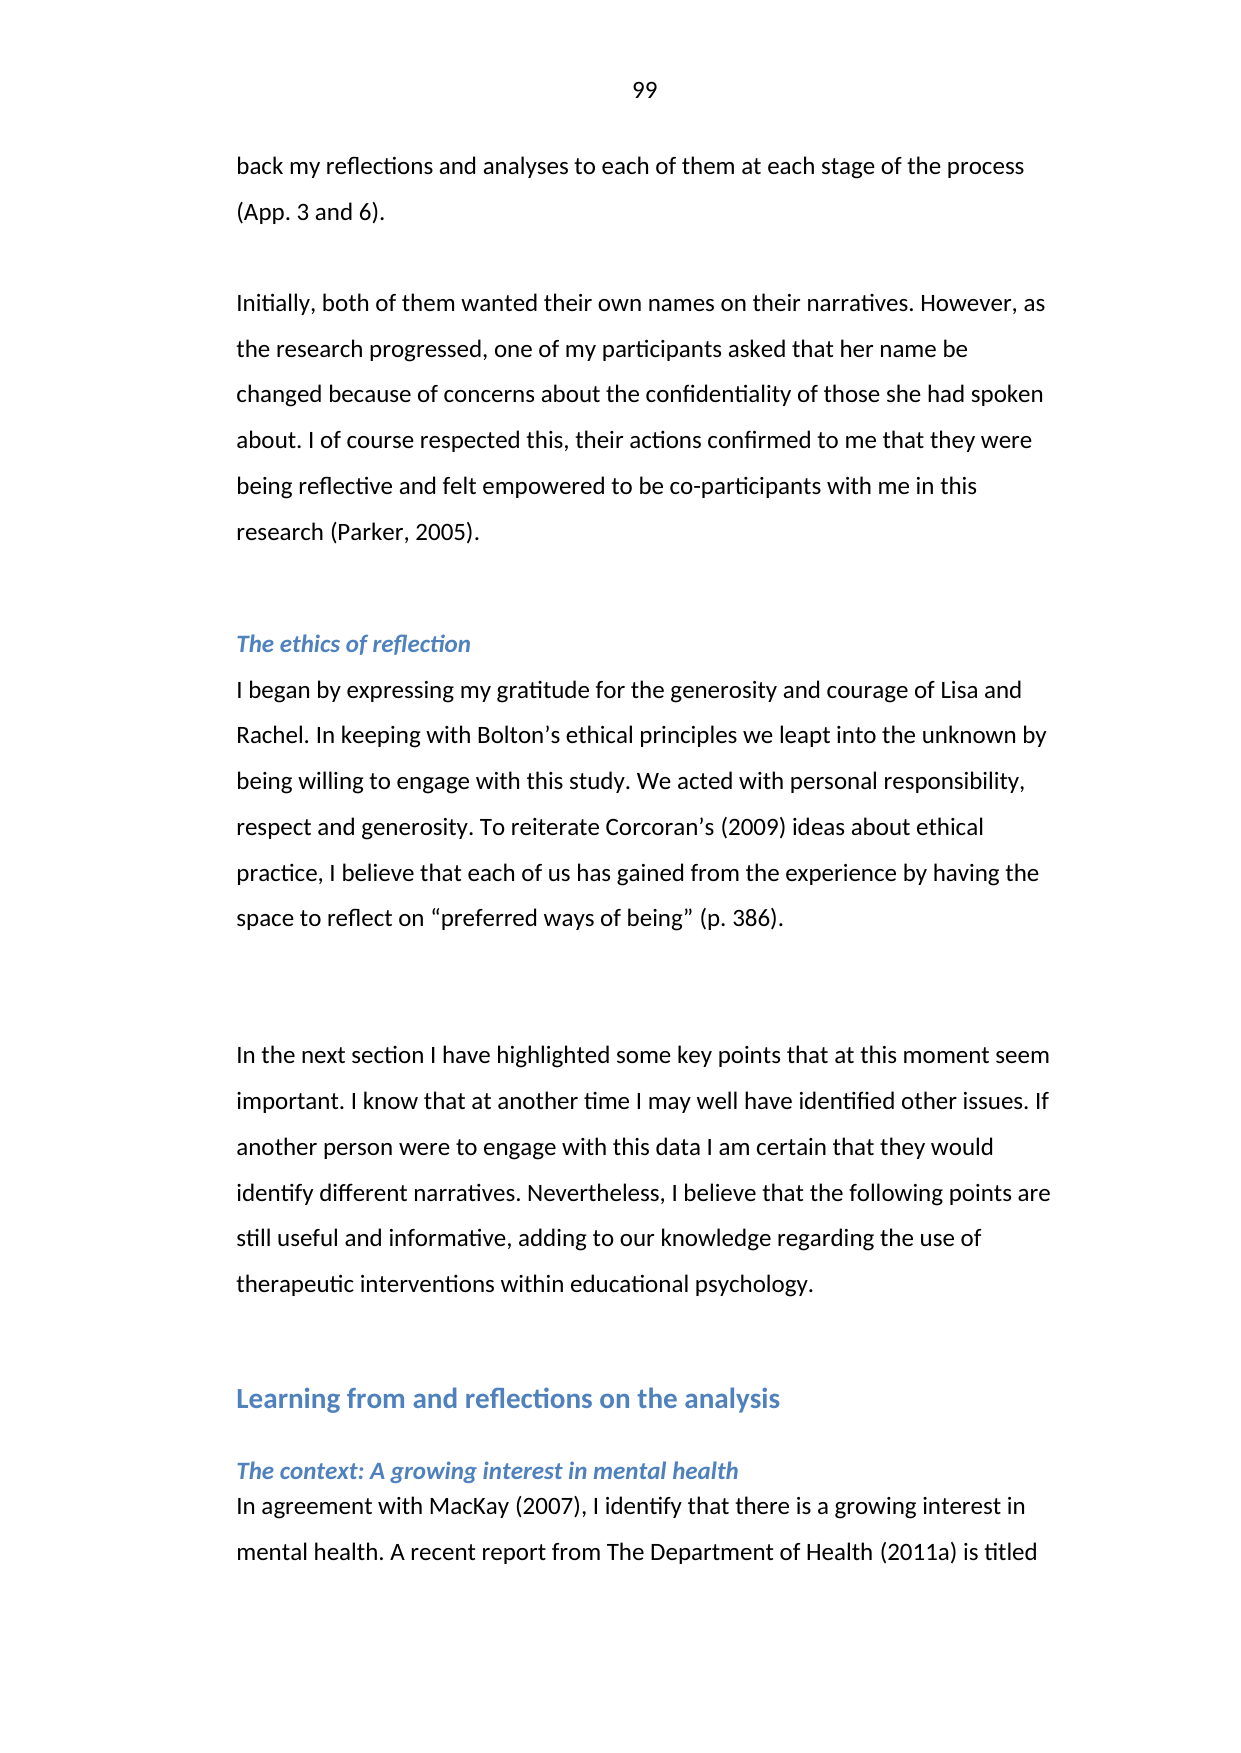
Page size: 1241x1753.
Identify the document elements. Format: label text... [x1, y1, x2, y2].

subtitle The context: A growing interest in mental health [236, 1455, 1053, 1485]
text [236, 1490, 1053, 1566]
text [236, 150, 1053, 226]
subtitle The ethics of reflection [236, 628, 1053, 659]
text Initially, both of them wanted their own names on their narratives. However, as the research progressed, one of my participants asked that her name be changed because of concerns about the confidentiality of those she had spoken about. I of course respected this, their actions confirmed to me that they were being reflective and felt empowered to be co-participants with me in this research. [236, 287, 1053, 546]
text I began by expressing my gratitude for the generosity and courage of Lisa and Rachel. In keeping with Bolton’s ethical principles we leapt into the unknown by being willing to engage with this study. We acted with personal responsibility, respect and generosity. To reiterate Corcoran’s ideas about ethical practice, I believe that each of us has gained from the experience by having the space to reflect on “preferred ways of being”. [236, 674, 1053, 933]
text In the next section I have highlighted some key points that at this moment seem important. I know that at another time I may well have identified other issues. If another person were to engage with this data I am certain that they would identify different narratives. Nevertheless, I believe that the following points are still useful and informative, adding to our knowledge regarding the use of therapeutic interventions within educational psychology. [236, 1040, 1053, 1299]
subtitle Learning from and reflections on the analysis [236, 1381, 1053, 1416]
